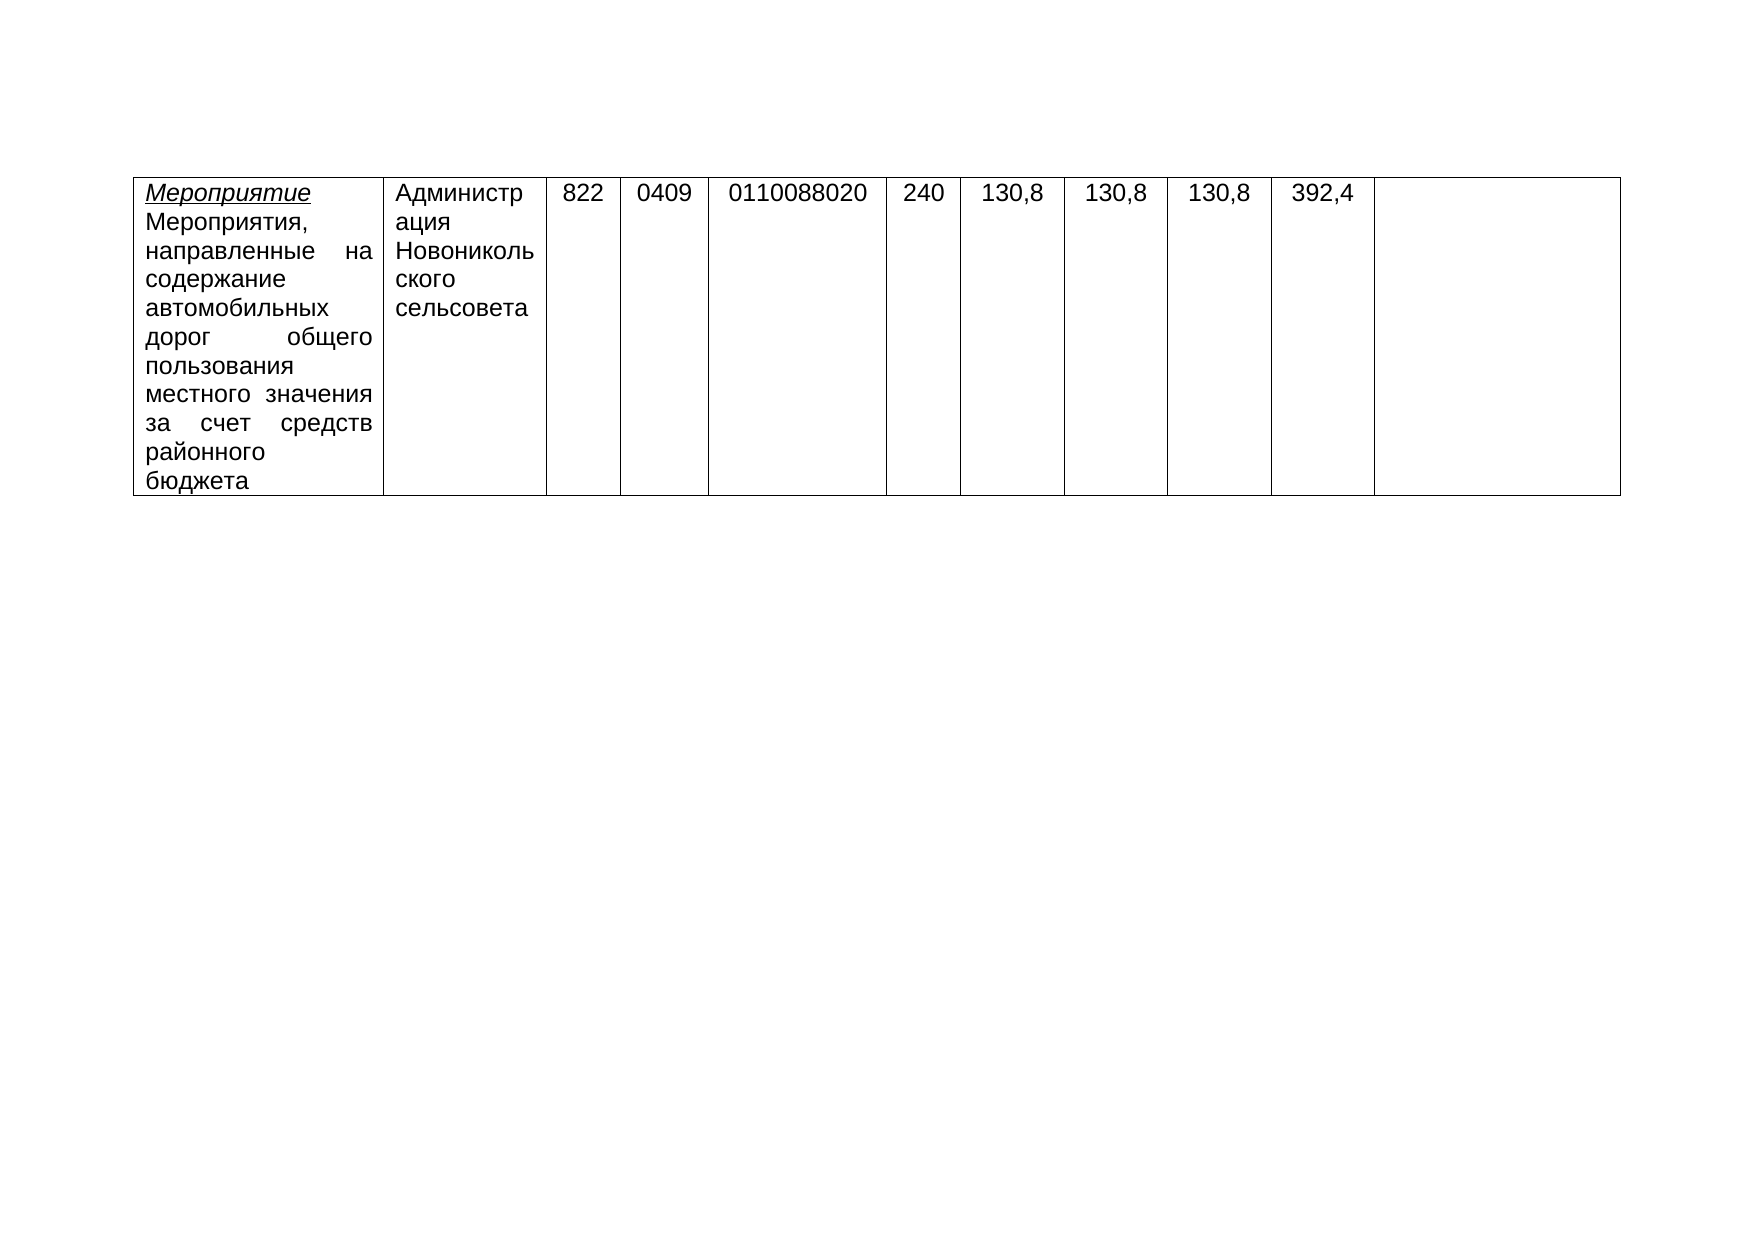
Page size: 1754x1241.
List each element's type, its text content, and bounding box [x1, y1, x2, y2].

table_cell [384, 178, 546, 494]
table_cell 130,8 [1065, 178, 1167, 494]
table_cell [1375, 178, 1620, 494]
table_cell 130,8 [1168, 178, 1271, 494]
table_cell 240 [887, 178, 960, 494]
table_cell 130,8 [961, 178, 1064, 494]
table_cell Мероприятие Мероприятия, направленные на содержание автомобильных дорог общего пользования местного значения за счет средств районного бюджета [134, 178, 383, 494]
table_cell 392,4 [1272, 178, 1374, 494]
table_cell 0409 [621, 178, 708, 494]
table_cell 822 [547, 178, 620, 494]
table_cell 0110088020 [709, 178, 886, 494]
